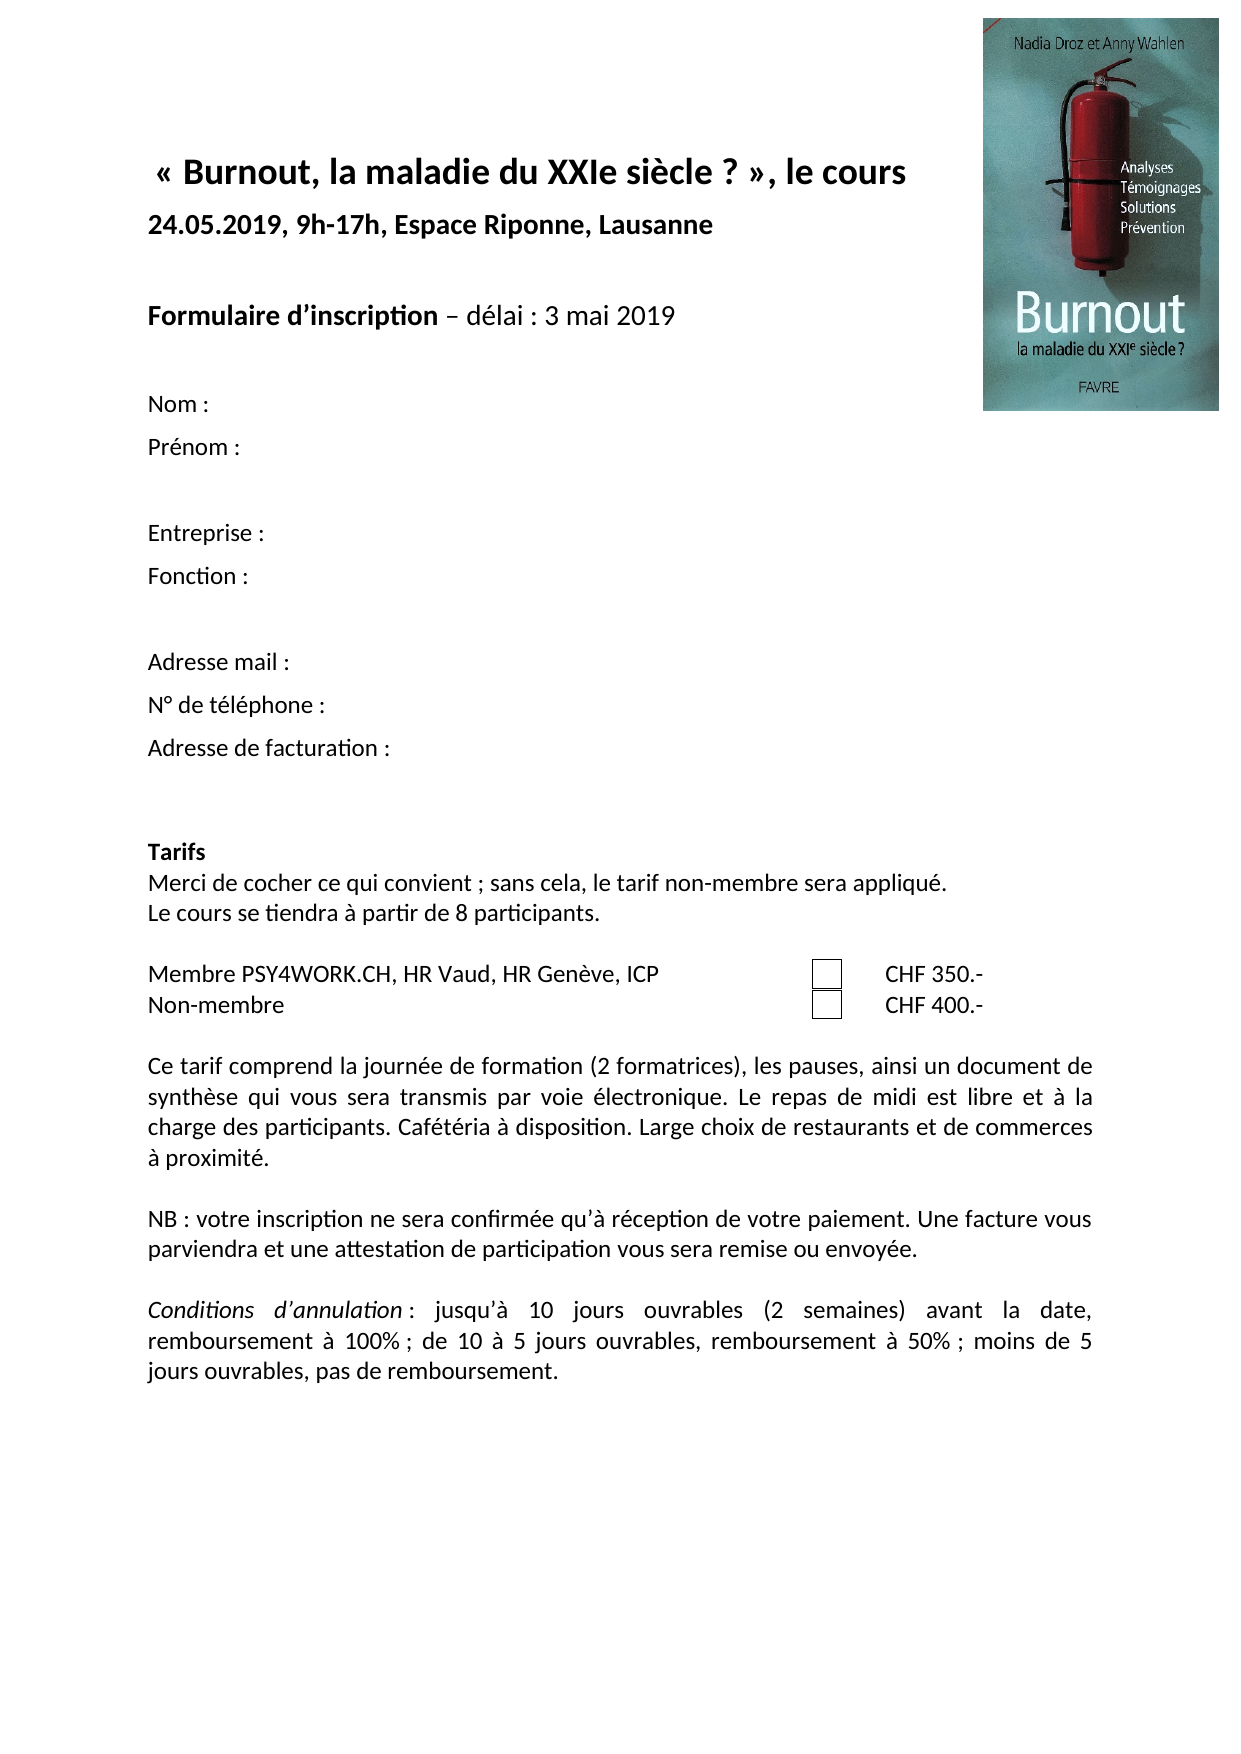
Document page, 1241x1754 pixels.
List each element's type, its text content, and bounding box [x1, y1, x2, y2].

text N° de téléphone : [148, 689, 1093, 720]
text Entreprise : [148, 517, 1093, 548]
text « Burnout, la maladie du XXIe siècle ? », le cours [148, 148, 983, 193]
text Le cours se tiendra à partir de 8 participants. [148, 897, 1093, 928]
text Conditions d’annulation : jusqu’à 10 jours ouvrables (2 semaines) avant la date, remboursement à 100% ; de 10 à 5 jours ouvrables, remboursement à 50% ; moins de 5 jours ouvrables, pas de remboursement. [148, 1294, 1093, 1386]
text 24.05.2019, 9h-17h, Espace Riponne, Lausanne [148, 206, 983, 242]
text Membre PSY4WORK.CH, HR Vaud, HR Genève, ICP CHF 350.- [148, 958, 1093, 989]
picture [983, 18, 1219, 411]
text NB : votre inscription ne sera confirmée qu’à réception de votre paiement. Une facture vous parviendra et une attestation de participation vous sera remise ou envoyée. [148, 1203, 1093, 1264]
text Ce tarif comprend la journée de formation (2 formatrices), les pauses, ainsi un document de synthèse qui vous sera transmis par voie électronique. Le repas de midi est libre et à la charge des participants. Cafétéria à disposition. Large choix de restaurants et de commerces à proximité. [148, 1050, 1093, 1172]
text Formulaire d’inscription – délai : 3 mai 2019 [148, 297, 983, 333]
text Non-membre CHF 400.- [148, 989, 1093, 1019]
text Prénom : [148, 431, 1093, 462]
text Adresse de facturation : [148, 732, 1093, 763]
text Tarifs [148, 836, 1093, 867]
text Fonction : [148, 560, 1093, 591]
text Nom : [148, 388, 1093, 419]
text Adresse mail : [148, 646, 1093, 677]
text Merci de cocher ce qui convient ; sans cela, le tarif non-membre sera appliqué. [148, 867, 1093, 897]
